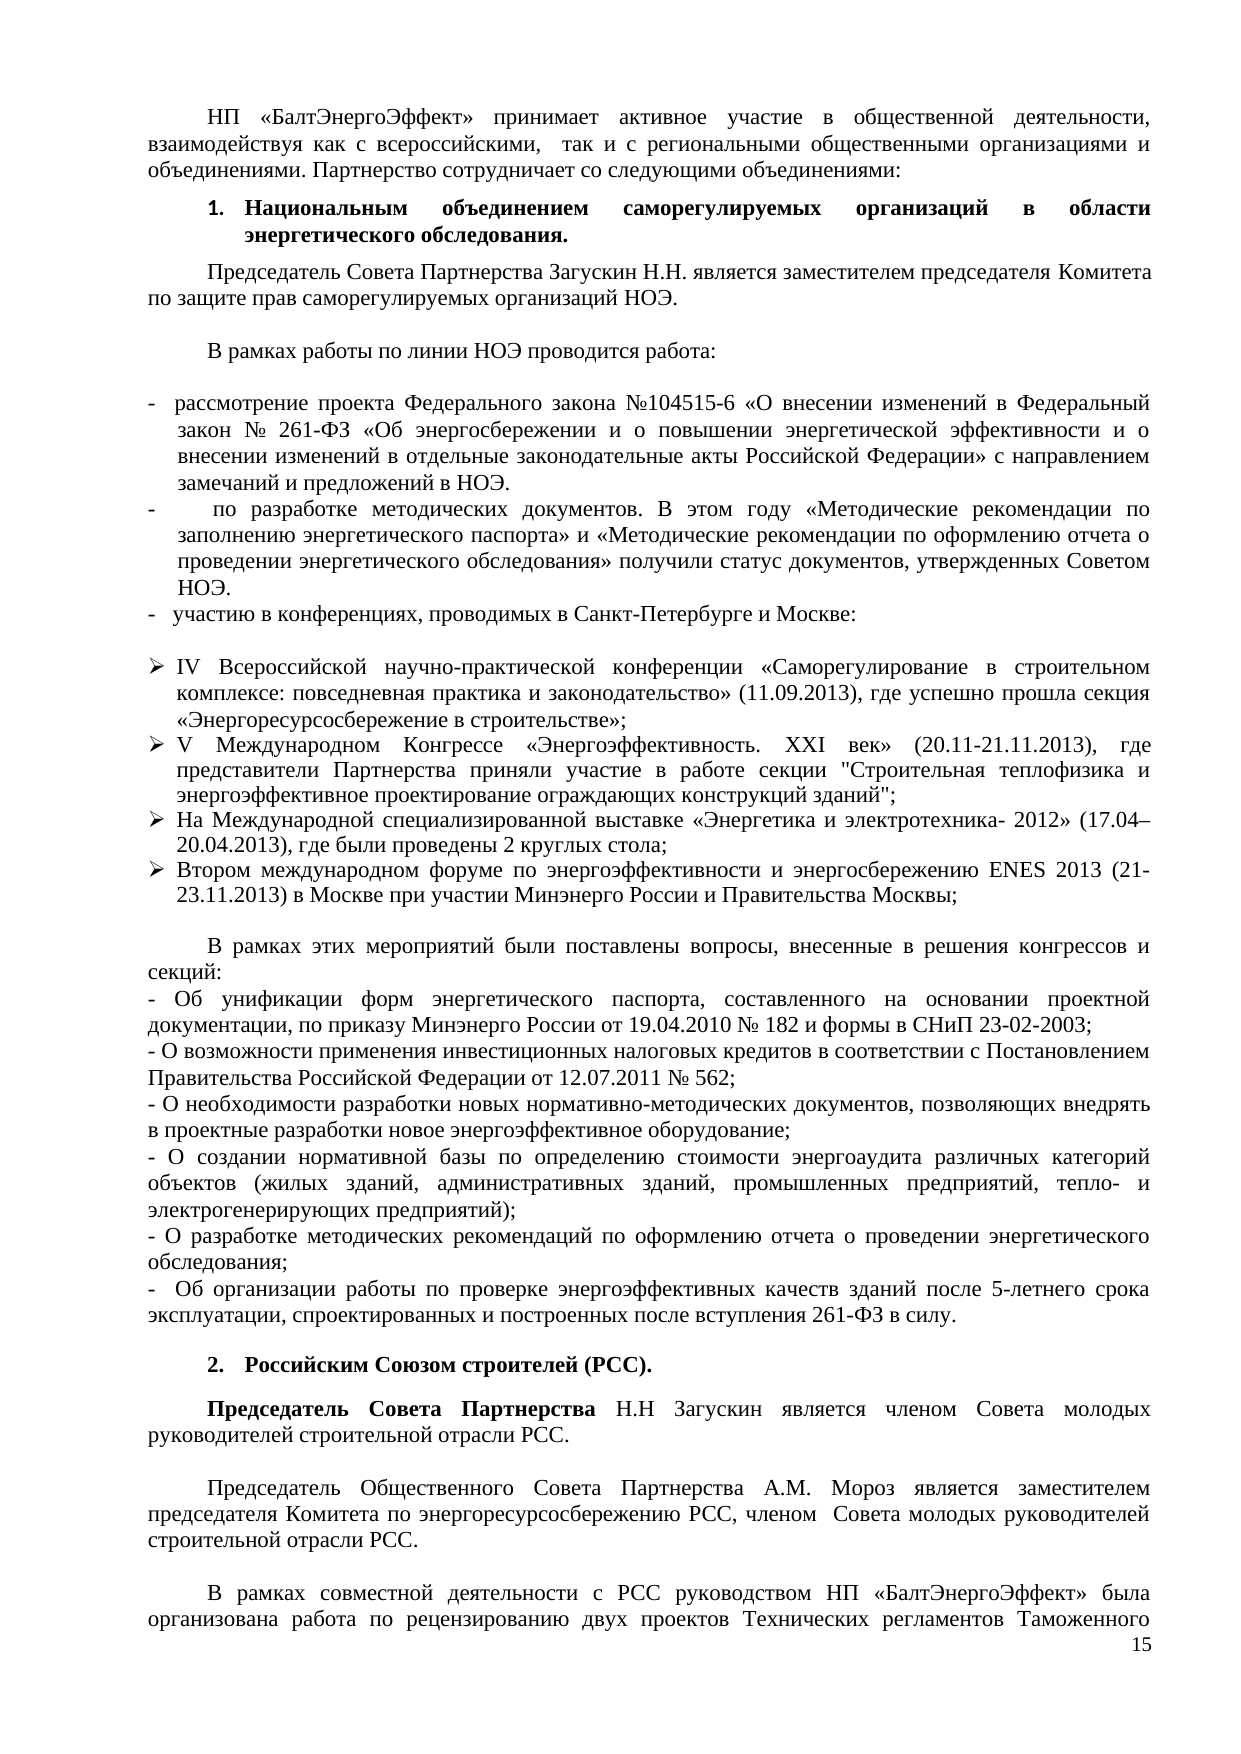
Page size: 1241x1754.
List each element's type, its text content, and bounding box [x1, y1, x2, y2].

text - участию в конференциях, проводимых в Санкт-Петербурге и Москве: [148, 600, 1152, 627]
text Председатель Совета Партнерства Загускин Н.Н. является заместителем председателя Комитета по защите прав саморегулируемых организаций НОЭ. [148, 258, 1152, 310]
text - О необходимости разработки новых нормативно-методических документов, позволяющих внедрять в проектные разработки новое энергоэффективное оборудование; [148, 1090, 1152, 1143]
text Председатель Совета Партнерства Н.Н Загускин является членом Совета молодых руководителей строительной отрасли РСС. [148, 1394, 1152, 1447]
text - О разработке методических рекомендаций по оформлению отчета о проведении энергетического обследования; [148, 1222, 1152, 1275]
list Втором международном форуме по энергоэффективности и энергосбережению ENES 2013 (21-23.11.2013) в Москве при участии Минэнерго России и Правительства Москвы; [148, 857, 1152, 907]
text - рассмотрение проекта Федерального закона №104515-6 «О внесении изменений в Федеральный закон № 261-ФЗ «Об энергосбережении и о повышении энергетической эффективности и о внесении изменений в отдельные законодательные акты Российской Федерации» с направлением замечаний и предложений в НОЭ. [148, 389, 1152, 495]
text - Об унификации форм энергетического паспорта, составленного на основании проектной документации, по приказу Минэнерго России от 19.04.2010 № 182 и формы в СНиП 23-02-2003; [148, 985, 1152, 1037]
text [148, 1579, 1152, 1632]
text В рамках работы по линии НОЭ проводится работа: [148, 337, 1152, 363]
list V Международном Конгрессе «Энергоэффективность. XXI век» (20.11-21.11.2013), где представители Партнерства приняли участие в работе секции "Строительная теплофизика и энергоэффективное проектирование ограждающих конструкций зданий"; [148, 732, 1152, 807]
text - О возможности применения инвестиционных налоговых кредитов в соответствии с Постановлением Правительства Российской Федерации от 12.07.2011 № 562; [148, 1037, 1152, 1090]
list Национальным объединением саморегулируемых организаций в области энергетического обследования. [207, 193, 1152, 247]
text - О создании нормативной базы по определению стоимости энергоаудита различных категорий объектов (жилых зданий, административных зданий, промышленных предприятий, тепло- и электрогенерирующих предприятий); [148, 1143, 1152, 1222]
text Председатель Общественного Совета Партнерства А.М. Мороз является заместителем председателя Комитета по энергоресурсосбережению РСС, членом Совета молодых руководителей строительной отрасли РСС. [148, 1474, 1152, 1553]
list IV Всероссийской научно-практической конференции «Саморегулирование в строительном комплексе: повседневная практика и законодательство» (11.09.2013), где успешно прошла секция «Энергоресурсосбережение в строительстве»; [148, 653, 1152, 732]
list На Международной специализированной выставке «Энергетика и электротехника- 2012» (17.04– 20.04.2013), где были проведены 2 круглых стола; [148, 807, 1152, 857]
text В рамках этих мероприятий были поставлены вопросы, внесенные в решения конгрессов и секций: [148, 932, 1152, 985]
text НП «БалтЭнергоЭффект» принимает активное участие в общественной деятельности, взаимодействуя как с всероссийскими, так и с региональными общественными организациями и объединениями. Партнерство сотрудничает со следующими объединениями: [148, 103, 1152, 182]
text - по разработке методических документов. В этом году «Методические рекомендации по заполнению энергетического паспорта» и «Методические рекомендации по оформлению отчета о проведении энергетического обследования» получили статус документов, утвержденных Советом НОЭ. [148, 495, 1152, 600]
list Российским Союзом строителей (РСС). [207, 1351, 1152, 1378]
text - Об организации работы по проверке энергоэффективных качеств зданий после 5-летнего срока эксплуатации, спроектированных и построенных после вступления 261-ФЗ в силу. [148, 1275, 1152, 1327]
